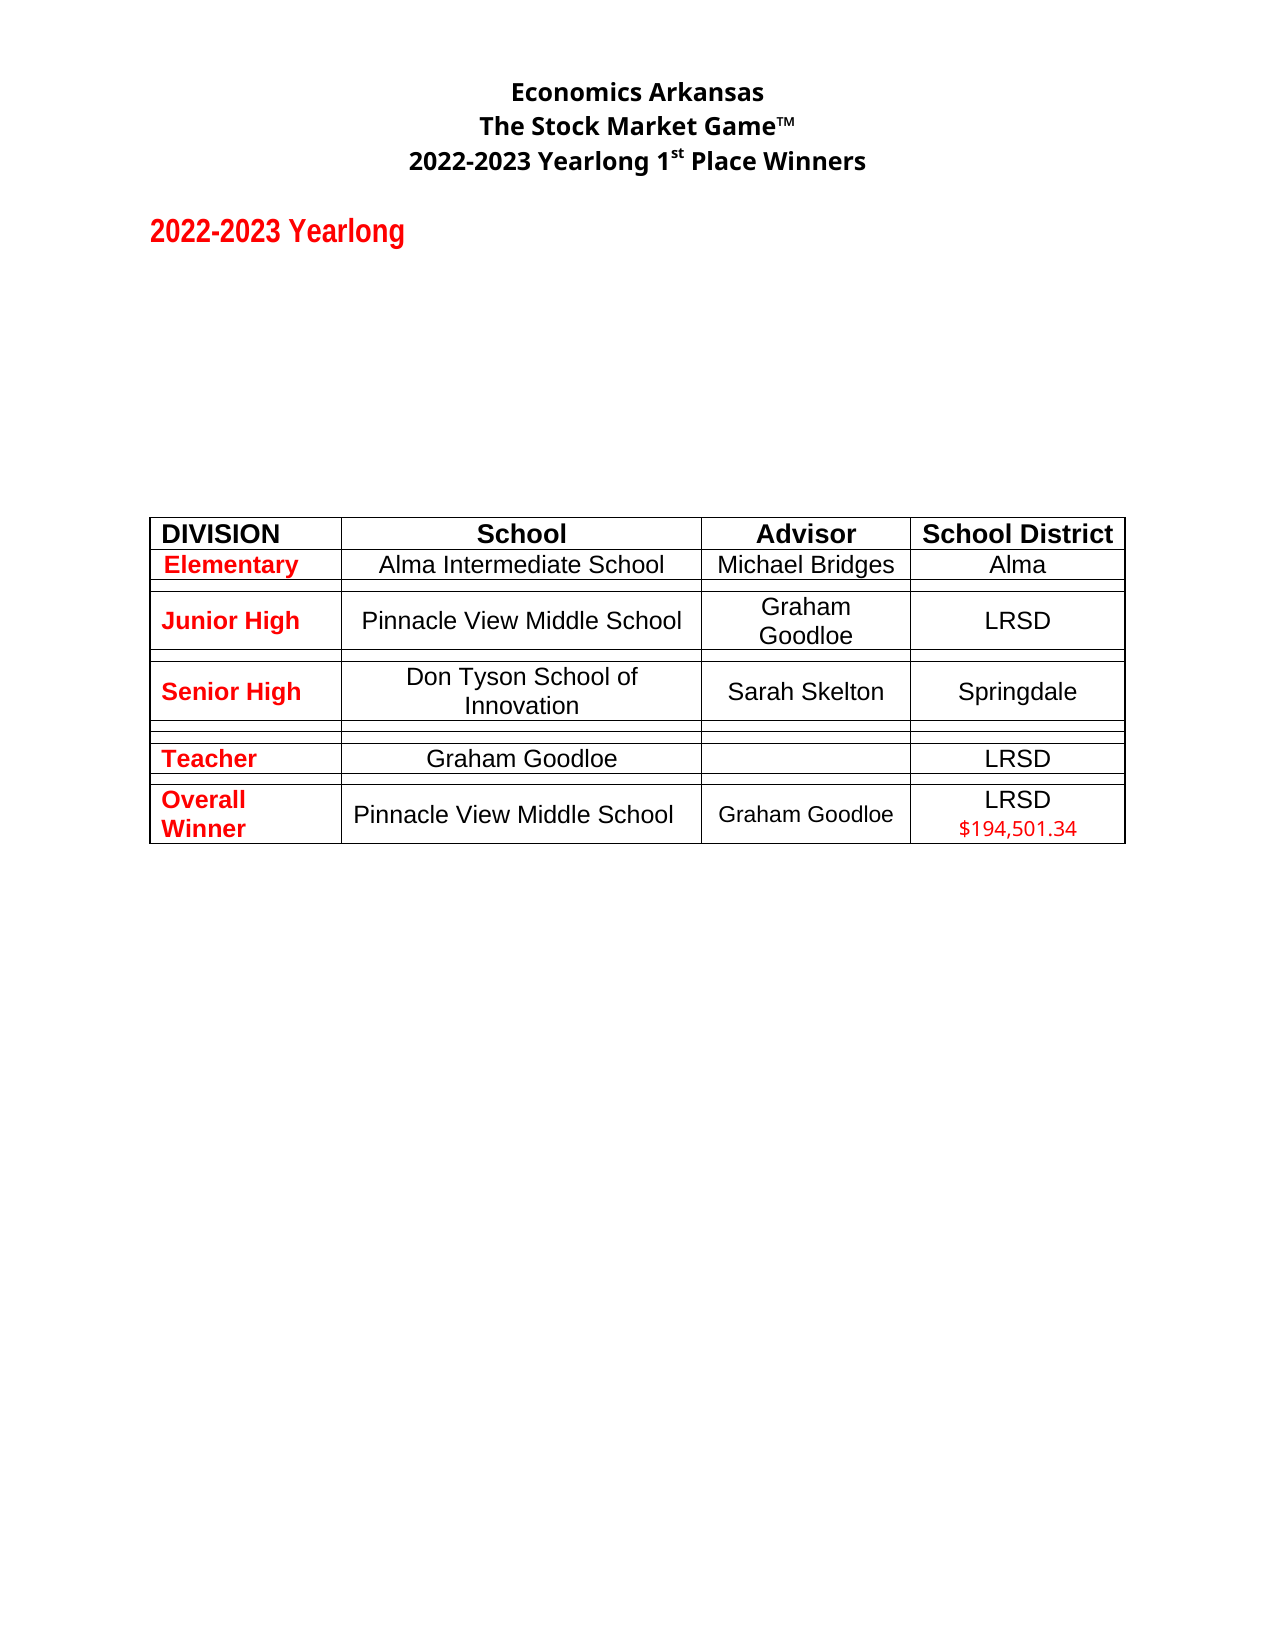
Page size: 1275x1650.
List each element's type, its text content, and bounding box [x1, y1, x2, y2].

table_cell Pinnacle View Middle School [342, 785, 701, 843]
table_cell [911, 732, 1124, 743]
table_cell [342, 650, 701, 661]
table_cell [151, 650, 341, 661]
table_cell Elementary [151, 550, 341, 579]
table_cell LRSD $194,501.34 [911, 785, 1124, 843]
table_cell Michael Bridges [702, 550, 910, 579]
table_cell [151, 721, 341, 731]
table_cell [702, 732, 910, 743]
table_cell [702, 721, 910, 731]
table_cell Teacher [151, 744, 341, 773]
table_cell Springdale [911, 662, 1124, 719]
table_cell Junior High [151, 592, 341, 649]
table_header School [342, 518, 701, 549]
table_cell [342, 732, 701, 743]
table_cell [342, 721, 701, 731]
text 2022-2023 Yearlong [150, 211, 1125, 249]
table_cell [702, 774, 910, 784]
table_cell Graham Goodloe [702, 592, 910, 649]
table_header School District [911, 518, 1124, 549]
table_header DIVISION [151, 518, 341, 549]
table_cell LRSD [911, 592, 1124, 649]
table_cell [151, 580, 341, 591]
table_cell [702, 650, 910, 661]
table_header Advisor [702, 518, 910, 549]
table_cell [342, 580, 701, 591]
table_cell Graham Goodloe [342, 744, 701, 773]
table_cell LRSD [911, 744, 1124, 773]
table_cell [702, 744, 910, 773]
table_cell [151, 732, 341, 743]
table_cell [702, 580, 910, 591]
table_cell [911, 650, 1124, 661]
table_cell Graham Goodloe [702, 785, 910, 843]
table_cell [911, 721, 1124, 731]
table_cell [911, 580, 1124, 591]
table_cell Alma [911, 550, 1124, 579]
table_cell [911, 774, 1124, 784]
table_cell Don Tyson School of Innovation [342, 662, 701, 719]
table_cell [151, 774, 341, 784]
table_cell Sarah Skelton [702, 662, 910, 719]
table_cell Alma Intermediate School [342, 550, 701, 579]
table_cell [342, 774, 701, 784]
table_cell Overall Winner [151, 785, 341, 843]
table_cell Pinnacle View Middle School [342, 592, 701, 649]
table_cell Senior High [151, 662, 341, 719]
